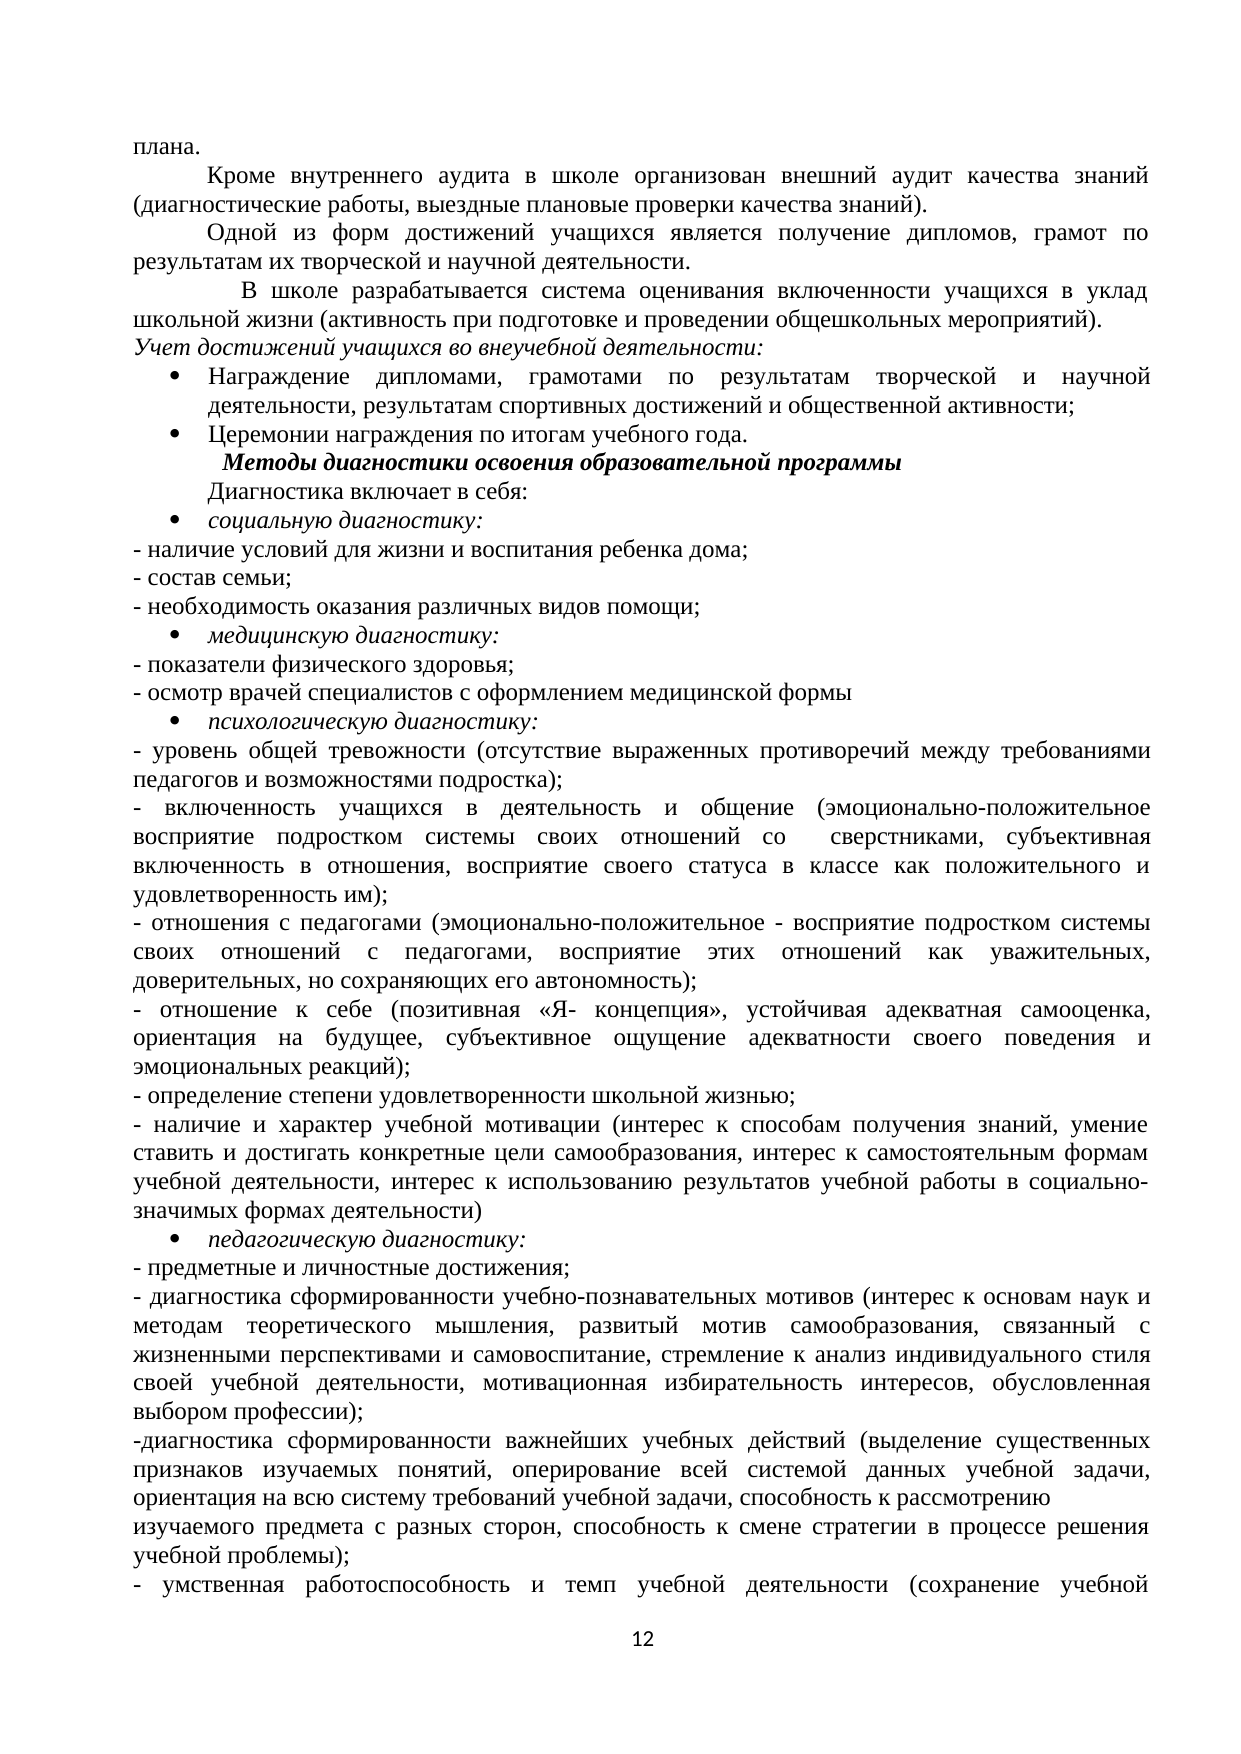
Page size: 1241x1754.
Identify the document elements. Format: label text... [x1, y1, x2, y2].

list Награждение дипломами, грамотами по результатам творческой и научной деятельности, результатам спортивных достижений и общественной активности; [170, 361, 1152, 419]
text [133, 1569, 1149, 1597]
text - отношения с педагогами (эмоционально-положительное - восприятие подростком системы своих отношений с педагогами, восприятие этих отношений как уважительных, доверительных, но сохраняющих его автономность); [133, 907, 1152, 994]
text - предметные и личностные достижения; [133, 1252, 1152, 1281]
text -диагностика сформированности важнейших учебных действий (выделение существенных признаков изучаемых понятий, оперирование всей системой данных учебной задачи, ориентация на всю систему требований учебной задачи, способность к рассмотрению [133, 1425, 1152, 1511]
text Диагностика включает в себя: [207, 476, 1152, 505]
text - включенность учащихся в деятельность и общение (эмоционально-положительное восприятие подростком системы своих отношений со сверстниками, субъективная включенность в отношения, восприятие своего статуса в классе как положительного и удовлетворенность им); [133, 792, 1152, 907]
text - осмотр врачей специалистов с оформлением медицинской формы [133, 677, 1149, 706]
list социальную диагностику: [170, 505, 1152, 534]
text В школе разрабатывается система оценивания включенности учащихся в уклад школьной жизни (активность при подготовке и проведении общешкольных мероприятий). [133, 275, 1149, 332]
list Церемонии награждения по итогам учебного года. [170, 419, 1152, 447]
text - уровень общей тревожности (отсутствие выраженных противоречий между требованиями педагогов и возможностями подростка); [133, 735, 1152, 792]
text - определение степени удовлетворенности школьной жизнью; [133, 1080, 1149, 1109]
text Кроме внутреннего аудита в школе организован внешний аудит качества знаний (диагностические работы, выездные плановые проверки качества знаний). [133, 160, 1149, 217]
text Методы диагностики освоения образовательной программы [222, 447, 1152, 476]
text - отношение к себе (позитивная «Я- концепция», устойчивая адекватная самооценка, ориентация на будущее, субъективное ощущение адекватности своего поведения и эмоциональных реакций); [133, 994, 1152, 1080]
text - необходимость оказания различных видов помощи; [133, 591, 1035, 620]
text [133, 131, 1152, 160]
text - наличие и характер учебной мотивации (интерес к способам получения знаний, умение ставить и достигать конкретные цели самообразования, интерес к самостоятельным формам учебной деятельности, интерес к использованию результатов учебной работы в социально-значимых формах деятельности) [133, 1109, 1149, 1224]
list педагогическую диагностику: [170, 1224, 1152, 1252]
text Одной из форм достижений учащихся является получение дипломов, грамот по результатам их творческой и научной деятельности. [133, 217, 1149, 275]
text изучаемого предмета с разных сторон, способность к смене стратегии в процессе решения учебной проблемы); [133, 1511, 1149, 1569]
text - состав семьи; [133, 562, 1035, 591]
text - диагностика сформированности учебно-познавательных мотивов (интерес к основам наук и методам теоретического мышления, развитый мотив самообразования, связанный с жизненными перспективами и самовоспитание, стремление к анализ индивидуального стиля своей учебной деятельности, мотивационная избирательность интересов, обусловленная выбором профессии); [133, 1281, 1152, 1425]
text - наличие условий для жизни и воспитания ребенка дома; [133, 534, 1035, 562]
text - показатели физического здоровья; [133, 649, 1149, 677]
list психологическую диагностику: [170, 706, 1152, 735]
text Учет достижений учащихся во внеучебной деятельности: [133, 332, 1152, 361]
list медицинскую диагностику: [170, 620, 1152, 649]
